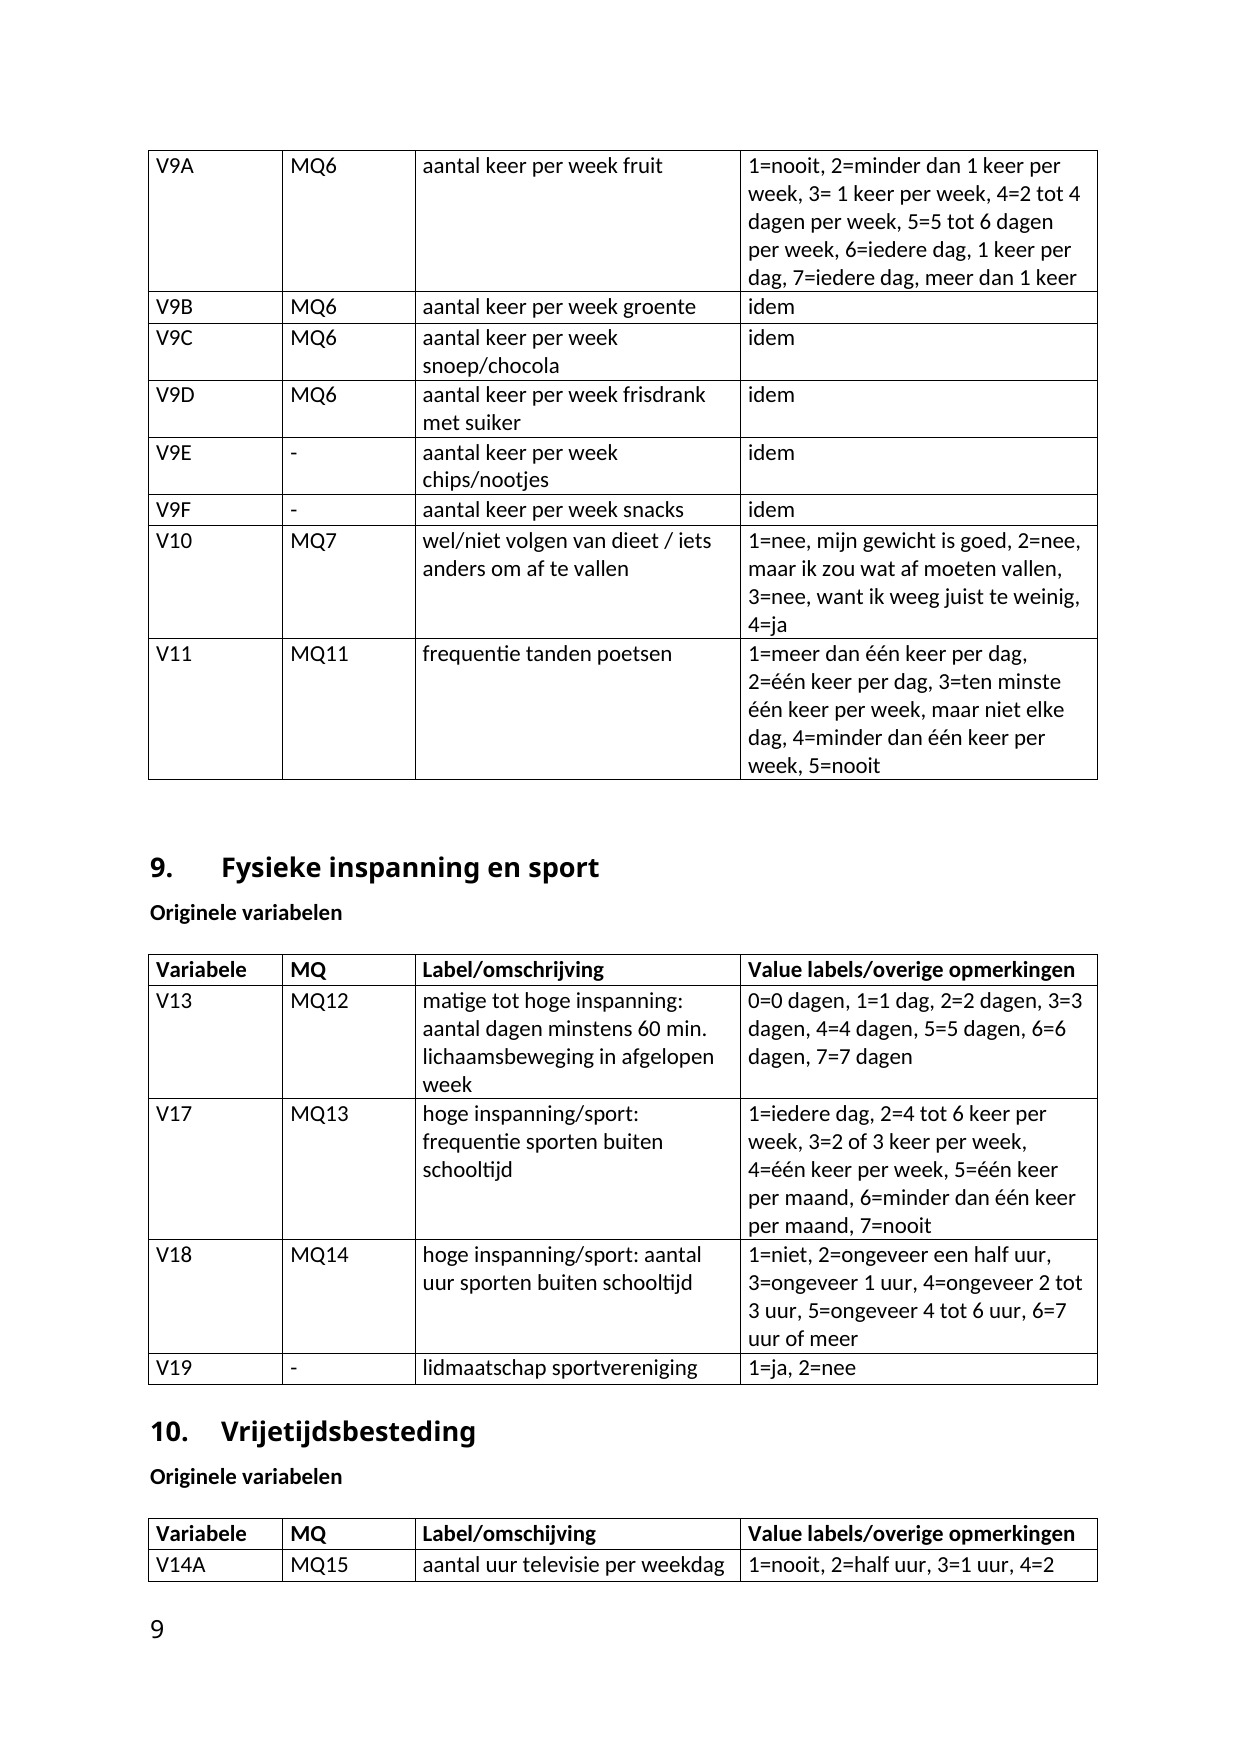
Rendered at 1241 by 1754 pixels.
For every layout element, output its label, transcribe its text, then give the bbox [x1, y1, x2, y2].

table_cell V9C [149, 324, 282, 379]
subtitle Vrijetijdsbesteding [150, 1413, 1090, 1449]
table_header Variabele [149, 955, 282, 985]
table_header MQ [283, 955, 415, 985]
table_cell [741, 1550, 1097, 1581]
table_cell MQ6 [283, 381, 415, 437]
table_cell MQ7 [283, 526, 415, 638]
table_cell 1=nee, mijn gewicht is goed, 2=nee, maar ik zou wat af moeten vallen, 3=nee, want ik weeg juist te weinig, 4=ja [741, 526, 1097, 638]
table_cell aantal keer per week groente [416, 292, 740, 322]
table_cell aantal keer per week snoep/chocola [416, 324, 740, 379]
table_cell MQ11 [283, 639, 415, 779]
table_cell aantal keer per week fruit [416, 151, 740, 291]
table_cell idem [741, 438, 1097, 494]
table_cell aantal keer per week chips/nootjes [416, 438, 740, 494]
table_cell - [283, 438, 415, 494]
table_header MQ [283, 1519, 415, 1549]
table_cell V10 [149, 526, 282, 638]
table_cell 1=iedere dag, 2=4 tot 6 keer per week, 3=2 of 3 keer per week, 4=één keer per week, 5=één keer per maand, 6=minder dan één keer per maand, 7=nooit [741, 1099, 1097, 1239]
table_header Value labels/overige opmerkingen [741, 1519, 1097, 1549]
table_cell MQ13 [283, 1099, 415, 1239]
table_cell V9A [149, 151, 282, 291]
table_cell MQ6 [283, 292, 415, 322]
table_cell V18 [149, 1240, 282, 1352]
table_cell V9B [149, 292, 282, 322]
table_cell idem [741, 292, 1097, 322]
table_cell MQ14 [283, 1240, 415, 1352]
table_cell hoge inspanning/sport: frequentie sporten buiten schooltijd [416, 1099, 740, 1239]
table_cell idem [741, 495, 1097, 525]
table_header Label/omschrijving [416, 955, 740, 985]
table_header Variabele [149, 1519, 282, 1549]
table_cell MQ6 [283, 324, 415, 379]
table_cell 1=nooit, 2=minder dan 1 keer per week, 3= 1 keer per week, 4=2 tot 4 dagen per week, 5=5 tot 6 dagen per week, 6=iedere dag, 1 keer per dag, 7=iedere dag, meer dan 1 keer [741, 151, 1097, 291]
table_cell 1=meer dan één keer per dag, 2=één keer per dag, 3=ten minste één keer per week, maar niet elke dag, 4=minder dan één keer per week, 5=nooit [741, 639, 1097, 779]
table_cell aantal keer per week snacks [416, 495, 740, 525]
table_cell V9F [149, 495, 282, 525]
table_cell - [283, 1354, 415, 1384]
table_cell MQ12 [283, 986, 415, 1098]
table_cell idem [741, 381, 1097, 437]
table_cell matige tot hoge inspanning: aantal dagen minstens 60 min. lichaamsbeweging in afgelopen week [416, 986, 740, 1098]
table_cell aantal keer per week frisdrank met suiker [416, 381, 740, 437]
table_cell 1=niet, 2=ongeveer een half uur, 3=ongeveer 1 uur, 4=ongeveer 2 tot 3 uur, 5=ongeveer 4 tot 6 uur, 6=7 uur of meer [741, 1240, 1097, 1352]
table_cell - [283, 495, 415, 525]
text Originele variabelen [150, 898, 1090, 926]
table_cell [416, 1550, 740, 1581]
table_cell 0=0 dagen, 1=1 dag, 2=2 dagen, 3=3 dagen, 4=4 dagen, 5=5 dagen, 6=6 dagen, 7=7 dagen [741, 986, 1097, 1098]
table_cell 1=ja, 2=nee [741, 1354, 1097, 1384]
table_cell V11 [149, 639, 282, 779]
table_cell hoge inspanning/sport: aantal uur sporten buiten schooltijd [416, 1240, 740, 1352]
table_cell V13 [149, 986, 282, 1098]
table_header Label/omschijving [416, 1519, 740, 1549]
table_cell frequentie tanden poetsen [416, 639, 740, 779]
table_cell lidmaatschap sportvereniging [416, 1354, 740, 1384]
table_cell wel/niet volgen van dieet / iets anders om af te vallen [416, 526, 740, 638]
text Originele variabelen [150, 1462, 1090, 1490]
table_cell V14A [149, 1550, 282, 1581]
table_cell V19 [149, 1354, 282, 1384]
table_cell MQ15 [283, 1550, 415, 1581]
table_header Value labels/overige opmerkingen [741, 955, 1097, 985]
table_cell V9D [149, 381, 282, 437]
table_cell MQ6 [283, 151, 415, 291]
table_cell idem [741, 324, 1097, 379]
subtitle Fysieke inspanning en sport [150, 848, 1090, 885]
table_cell V9E [149, 438, 282, 494]
table_cell V17 [149, 1099, 282, 1239]
